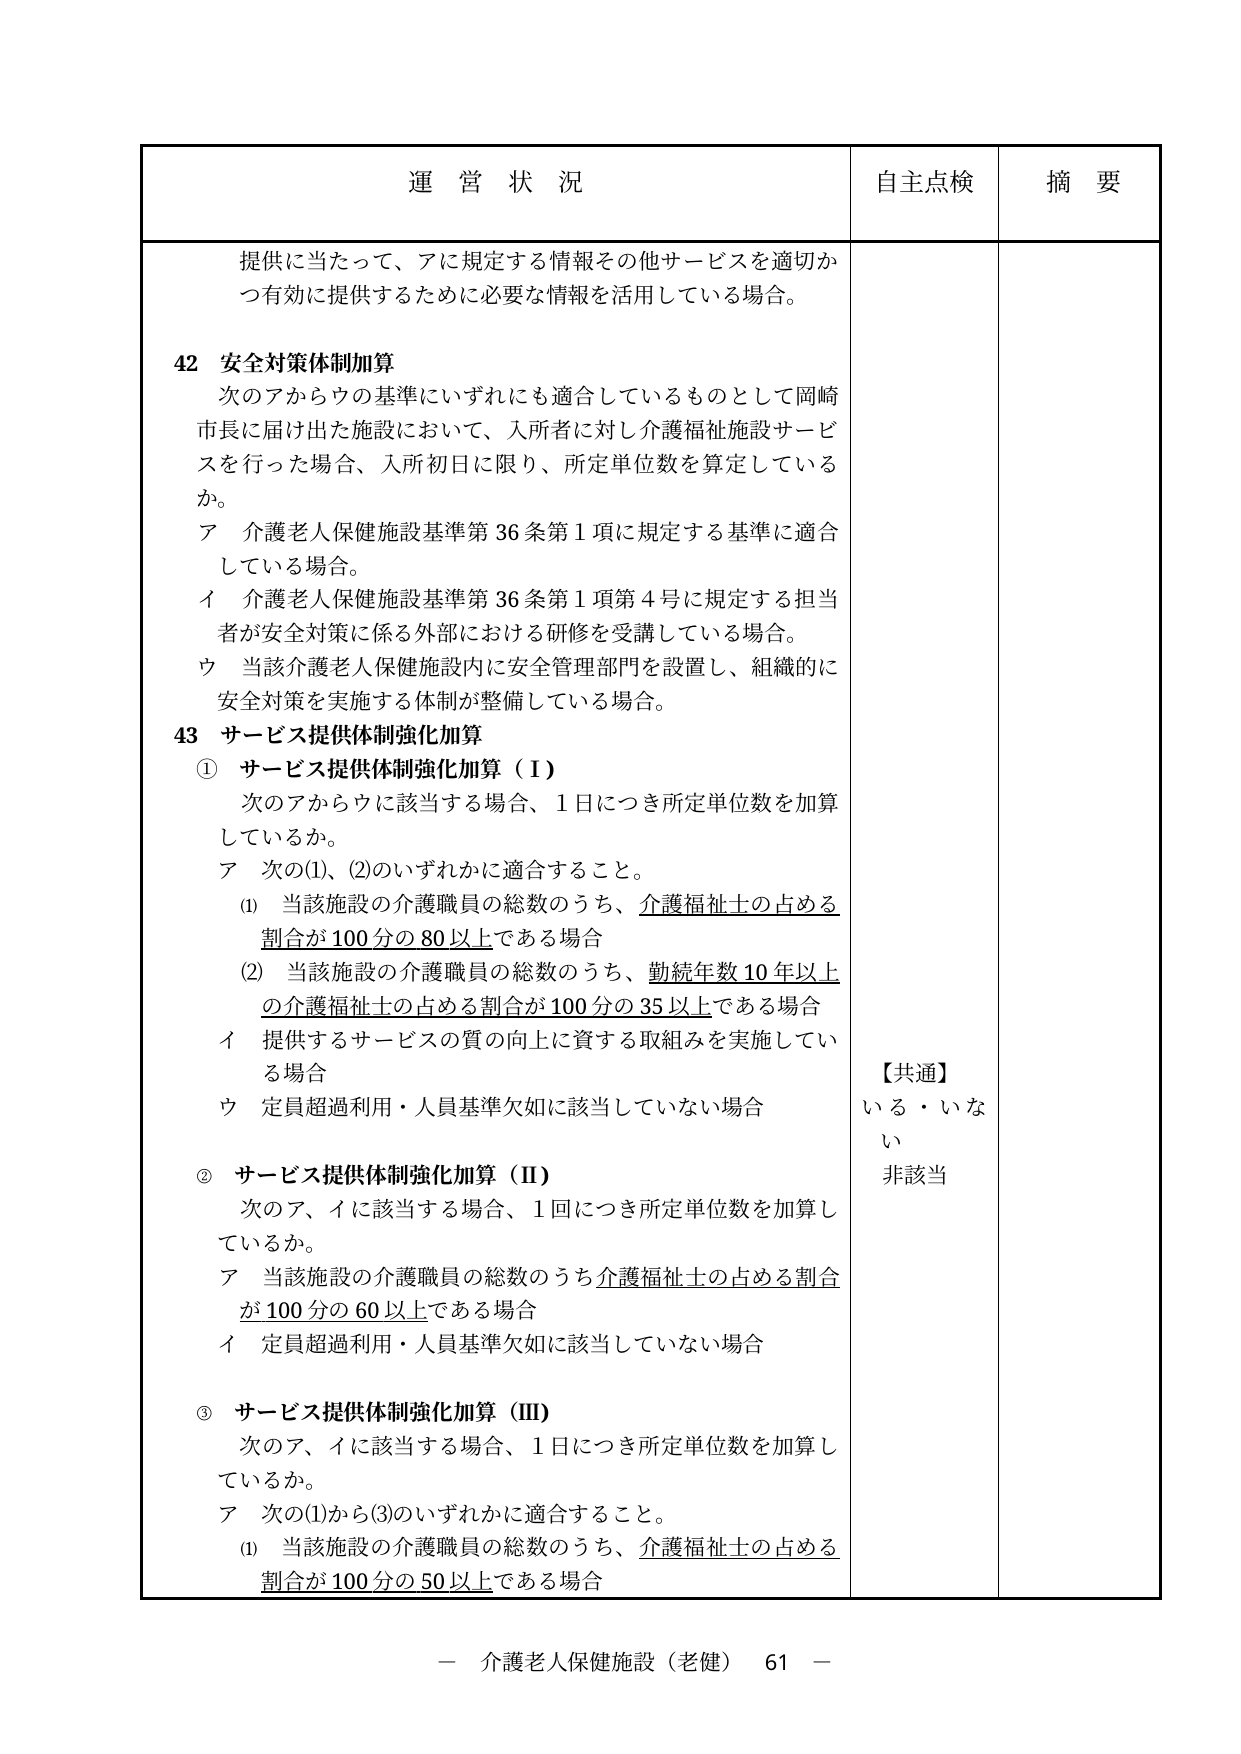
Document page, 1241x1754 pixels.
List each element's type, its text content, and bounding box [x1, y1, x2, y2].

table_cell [143, 243, 850, 1597]
table_header 運 営 状 況 [143, 147, 850, 240]
table_header 自主点検 [851, 147, 998, 240]
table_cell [999, 243, 1159, 1597]
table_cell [851, 243, 998, 1597]
table_header 摘 要 [999, 147, 1159, 240]
